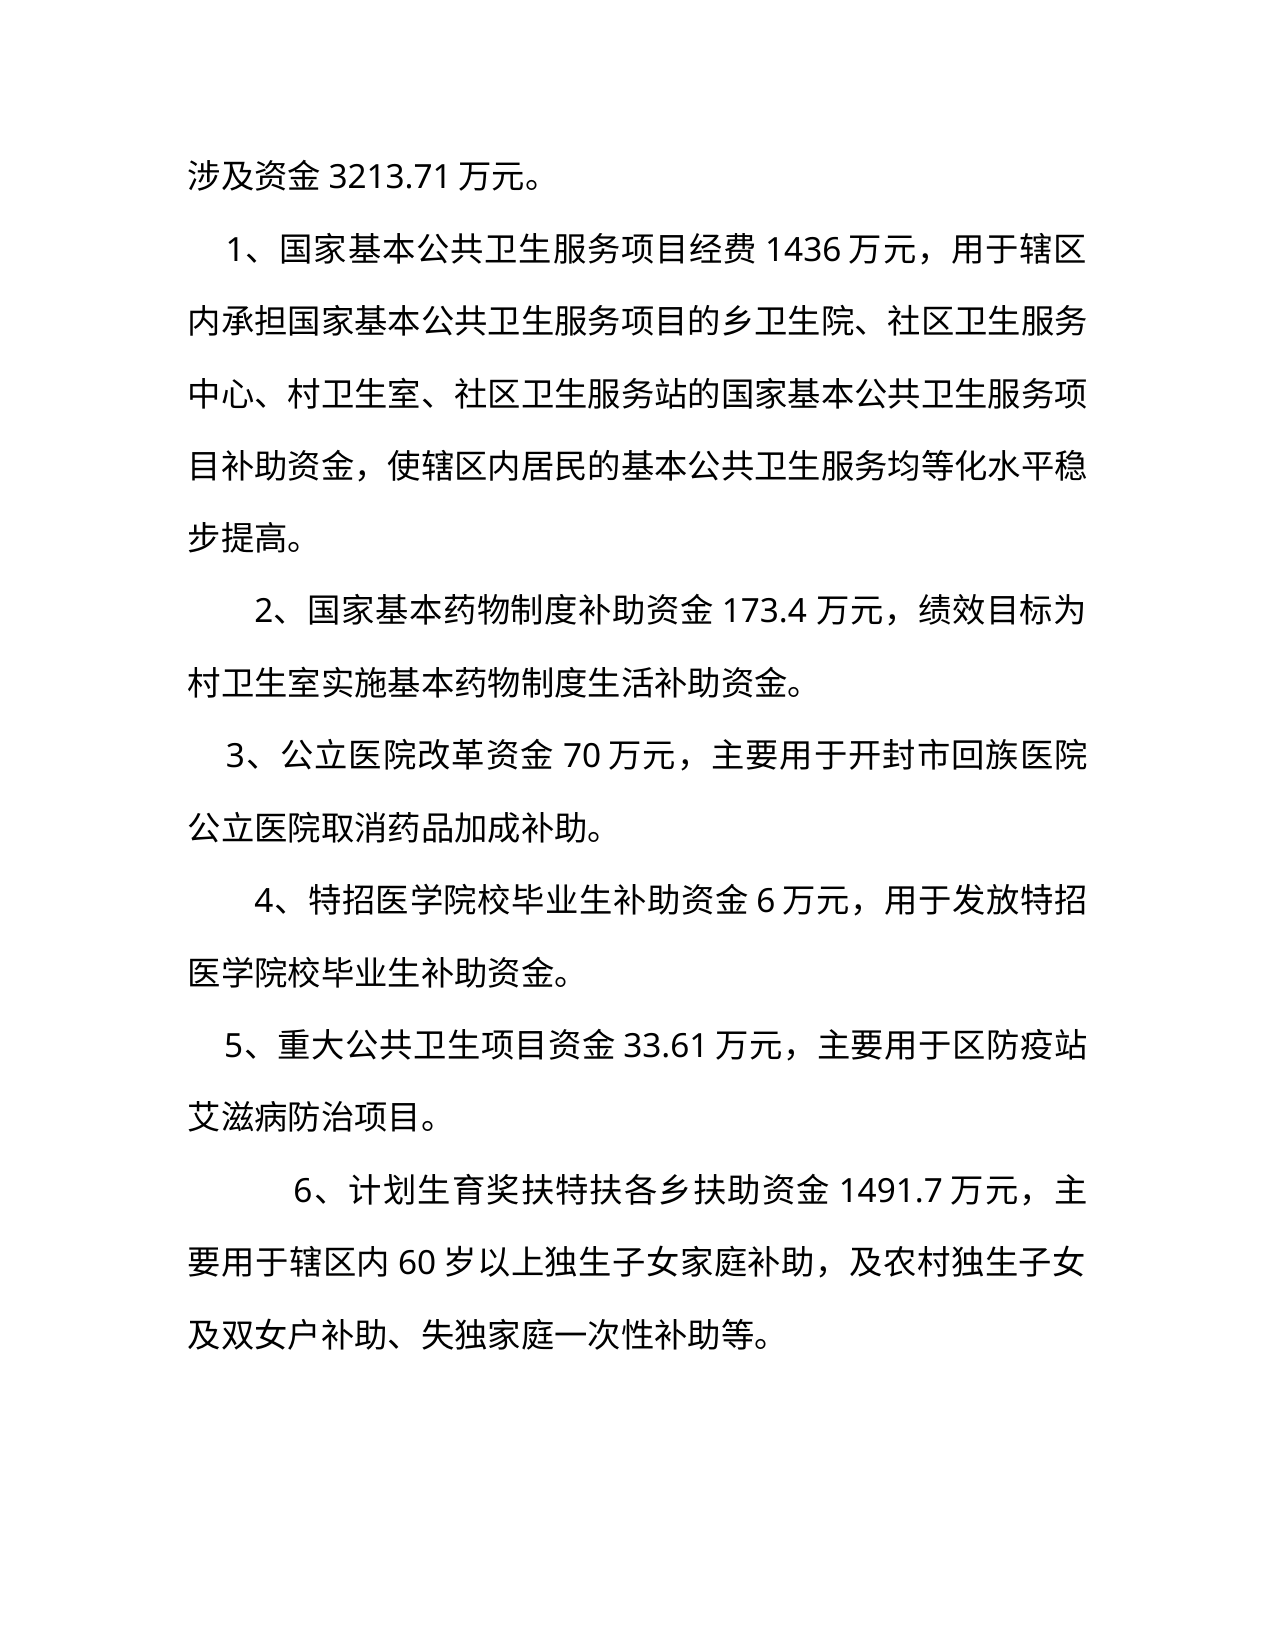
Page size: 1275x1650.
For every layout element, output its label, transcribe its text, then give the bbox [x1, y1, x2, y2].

list 2、国家基本药物制度补助资金173.4 万元，绩效目标为村卫生室实施基本药物制度生活补助资金。 [187, 584, 1087, 705]
list 1、国家基本公共卫生服务项目经费1436万元，用于辖区内承担国家基本公共卫生服务项目的乡卫生院、社区卫生服务中心、村卫生室、社区卫生服务站的国家基本公共卫生服务项目补助资金，使辖区内居民的基本公共卫生服务均等化水平稳步提高。 [187, 223, 1087, 560]
list 6、计划生育奖扶特扶各乡扶助资金1491.7万元，主要用于辖区内60岁以上独生子女家庭补助，及农村独生子女及双女户补助、失独家庭一次性补助等。 [187, 1163, 1087, 1357]
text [187, 150, 1087, 198]
list 3、公立医院改革资金 70万元，主要用于开封市回族医院公立医院取消药品加成补助。 [187, 729, 1087, 850]
list 5、重大公共卫生项目资金33.61万元，主要用于区防疫站艾滋病防治项目。 [187, 1019, 1087, 1139]
list 4、特招医学院校毕业生补助资金6万元，用于发放特招医学院校毕业生补助资金。 [187, 874, 1087, 994]
